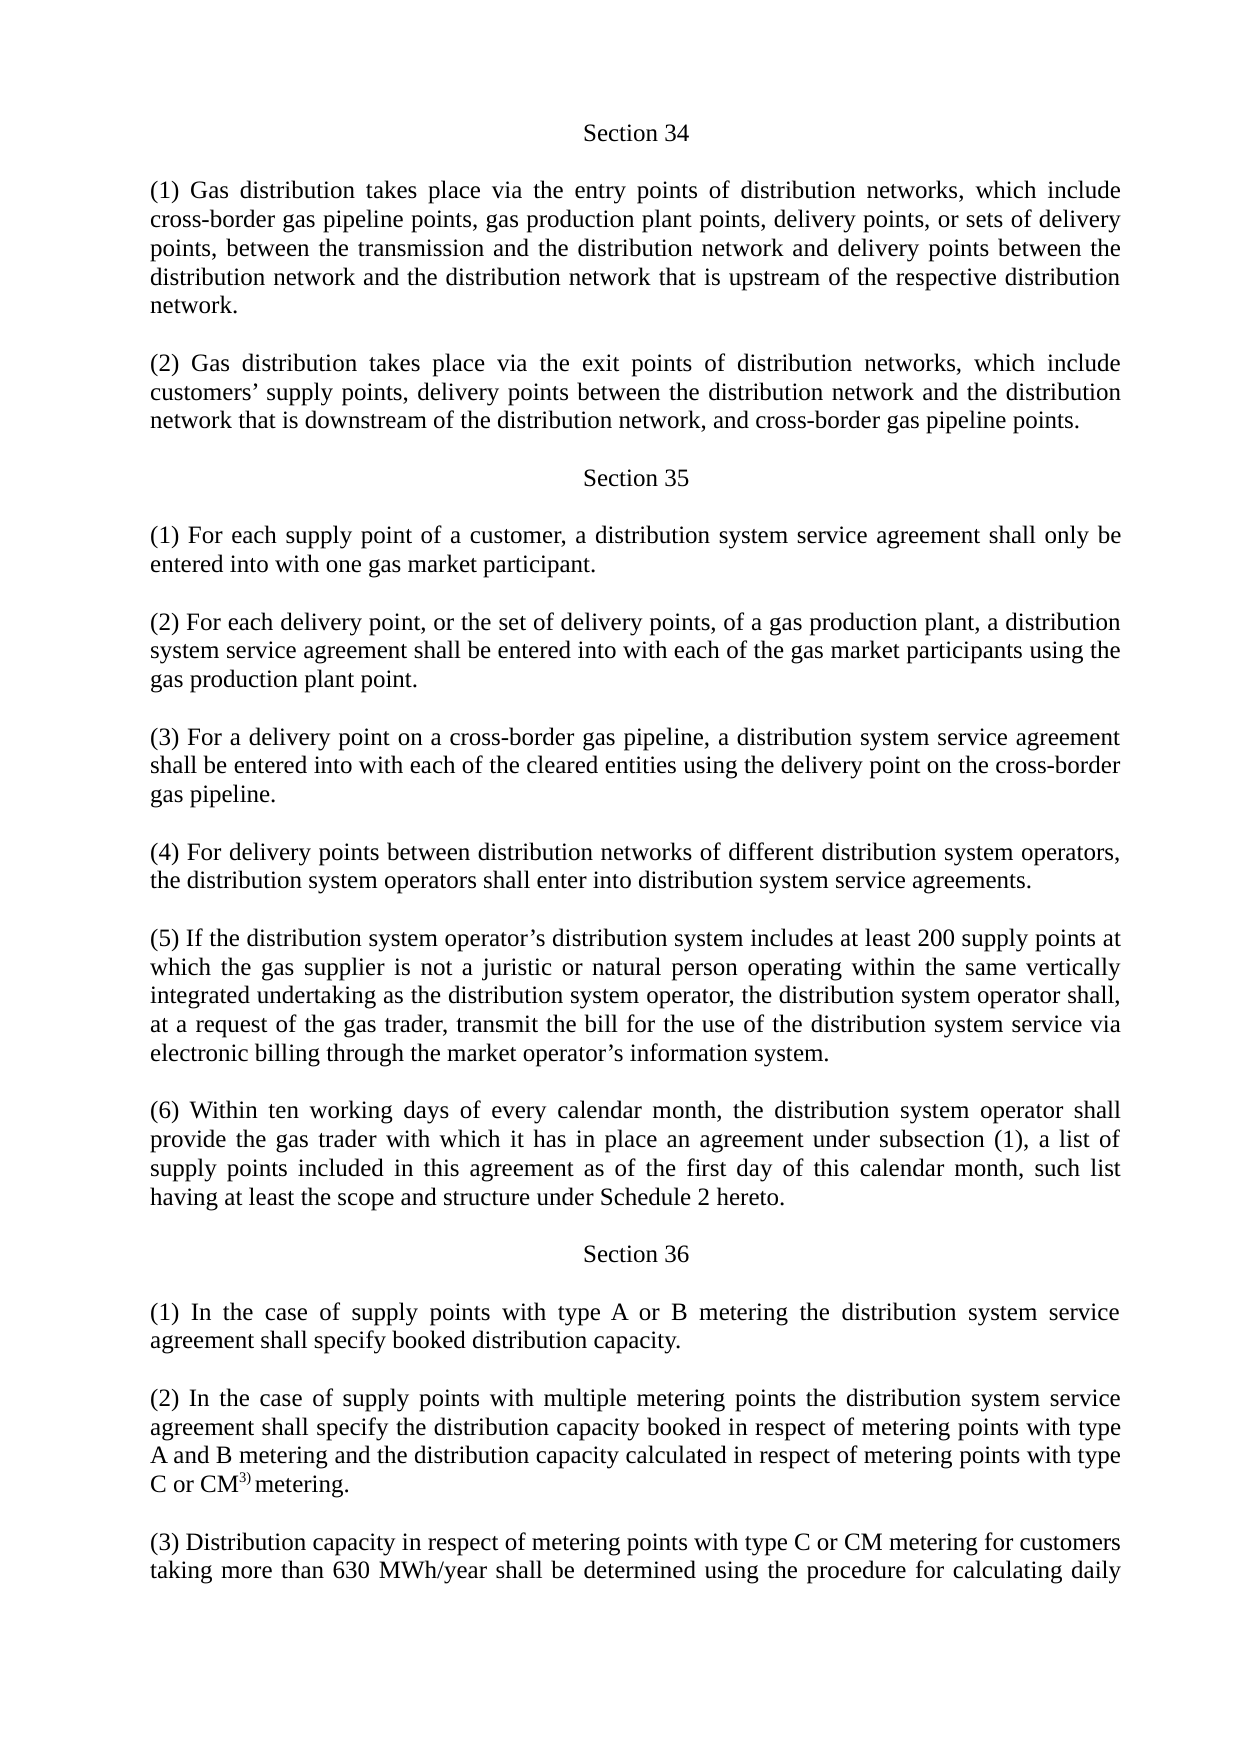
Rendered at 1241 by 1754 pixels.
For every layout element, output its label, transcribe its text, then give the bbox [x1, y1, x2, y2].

text (2) For each delivery point, or the set of delivery points, of a gas production plant, a distribution system service agreement shall be entered into with each of the gas market participants using the gas production plant point. [150, 607, 1122, 693]
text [150, 1527, 1122, 1584]
text (5) If the distribution system operator’s distribution system includes at least 200 supply points at which the gas supplier is not a juristic or natural person operating within the same vertically integrated undertaking as the distribution system operator, the distribution system operator shall, at a request of the gas trader, transmit the bill for the use of the distribution system service via electronic billing through the market operator’s information system. [150, 923, 1122, 1067]
text (4) For delivery points between distribution networks of different distribution system operators, the distribution system operators shall enter into distribution system service agreements. [150, 837, 1122, 894]
text Section 35 [150, 463, 1122, 492]
text (1) Gas distribution takes place via the entry points of distribution networks, which include cross-border gas pipeline points, gas production plant points, delivery points, or sets of delivery points, between the transmission and the distribution network and delivery points between the distribution network and the distribution network that is upstream of the respective distribution network. [150, 176, 1122, 319]
text (1) For each supply point of a customer, a distribution system service agreement shall only be entered into with one gas market participant. [150, 521, 1122, 578]
text Section 34 [150, 118, 1122, 147]
text (6) Within ten working days of every calendar month, the distribution system operator shall provide the gas trader with which it has in place an agreement under subsection (1), a list of supply points included in this agreement as of the first day of this calendar month, such list having at least the scope and structure under Schedule 2 hereto. [150, 1096, 1122, 1211]
text (3) For a delivery point on a cross-border gas pipeline, a distribution system service agreement shall be entered into with each of the cleared entities using the delivery point on the cross-border gas pipeline. [150, 722, 1122, 808]
text (1) In the case of supply points with type A or B metering the distribution system service agreement shall specify booked distribution capacity. [150, 1297, 1122, 1354]
text Section 36 [150, 1239, 1122, 1268]
text (2) Gas distribution takes place via the exit points of distribution networks, which include customers’ supply points, delivery points between the distribution network and the distribution network that is downstream of the distribution network, and cross-border gas pipeline points. [150, 348, 1122, 434]
text (2) In the case of supply points with multiple metering points the distribution system service agreement shall specify the distribution capacity booked in respect of metering points with type A and B metering and the distribution capacity calculated in respect of metering points with type C or CM3) metering. [150, 1383, 1122, 1498]
